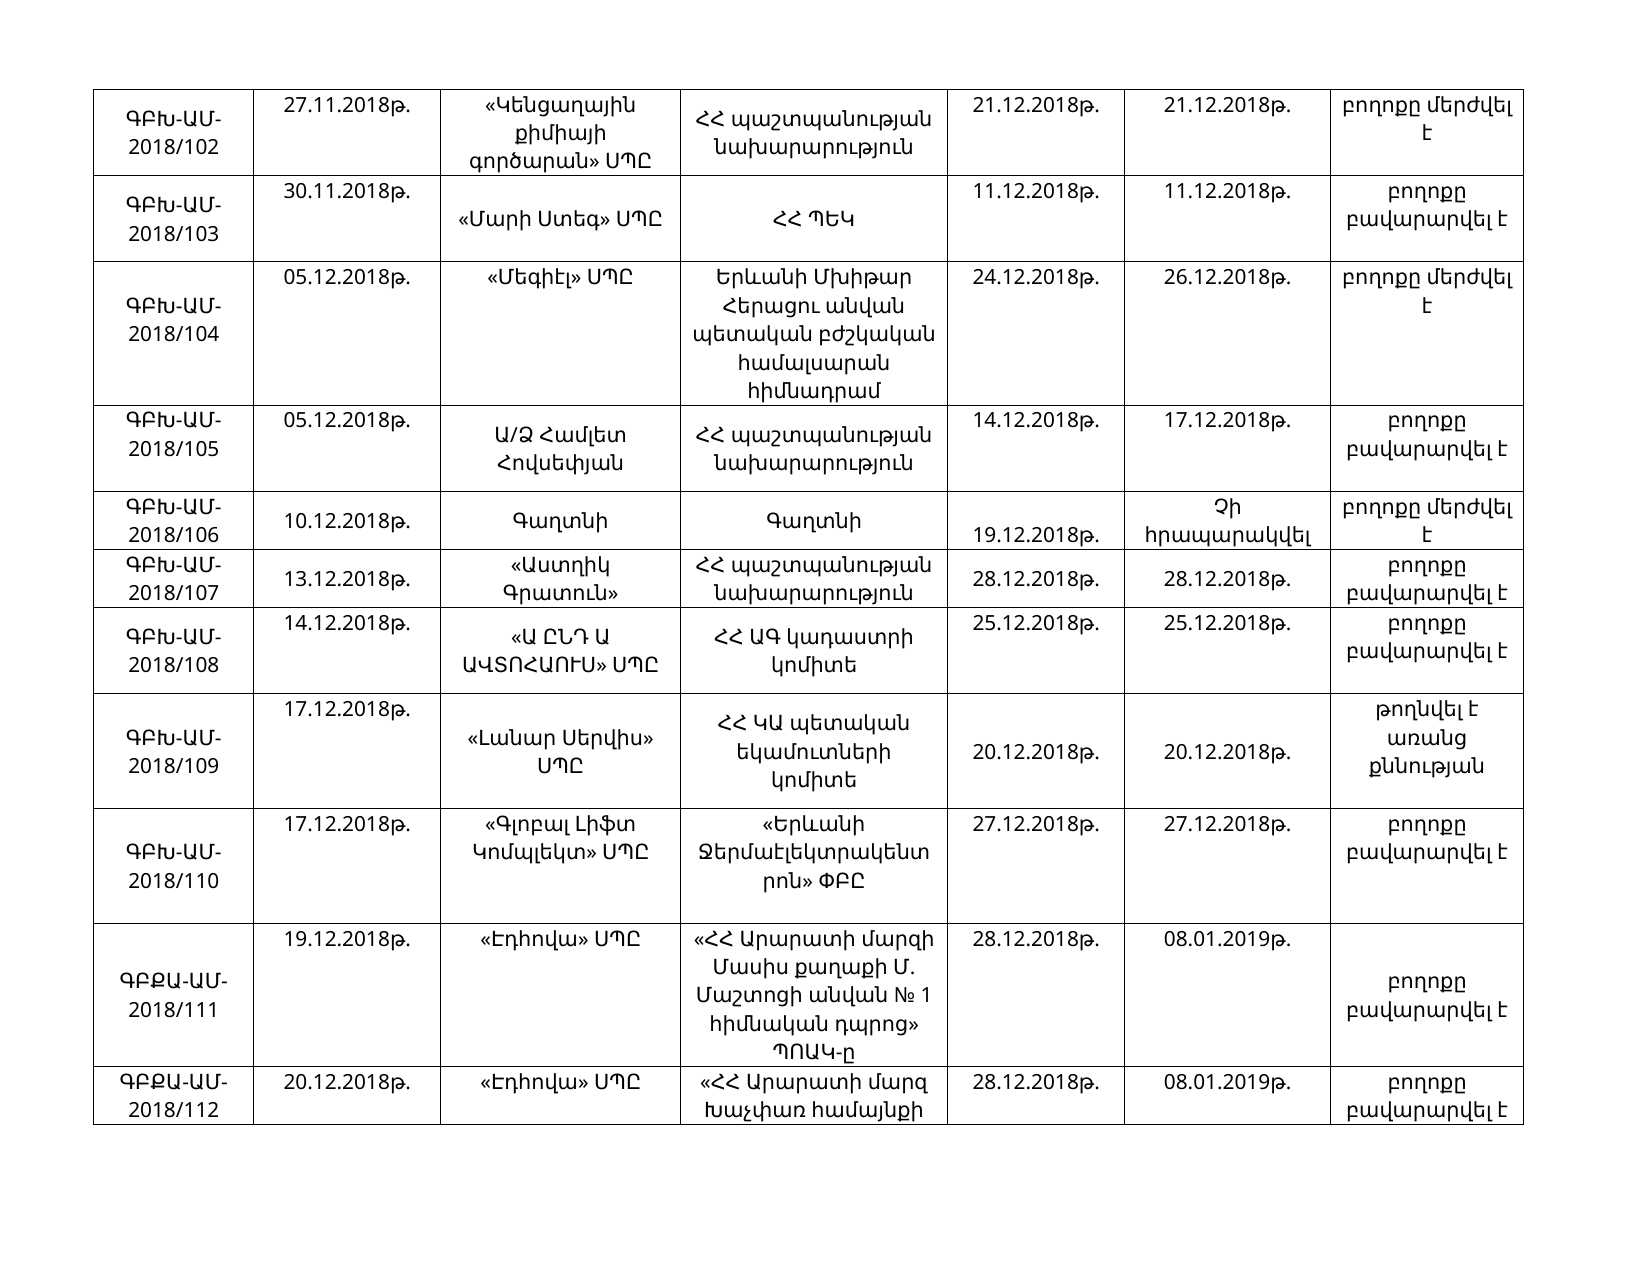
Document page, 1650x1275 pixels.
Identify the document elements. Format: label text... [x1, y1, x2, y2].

table_cell 19.12.2018թ. [948, 492, 1124, 549]
table_cell «Գլոբալ Լիֆտ Կոմպլեկտ» ՍՊԸ [441, 809, 680, 923]
table_cell 13.12.2018թ. [254, 550, 440, 607]
table_cell «Երևանի Ջերմաէլեկտրակենտրոն» ՓԲԸ [681, 809, 947, 923]
table_cell «Կենցաղային քիմիայի գործարան» ՍՊԸ [441, 90, 680, 175]
table_cell Երևանի Մխիթար Հերացու անվան պետական բժշկական համալսարան հիմնադրամ [681, 262, 947, 404]
table_cell ԳԲԽ-ԱՄ-2018/110 [94, 809, 253, 923]
table_cell թողնվել է առանց քննության [1331, 694, 1523, 808]
table_cell «Աստղիկ Գրատուն» [441, 550, 680, 607]
table_cell «ՀՀ Արարատի մարզի Մասիս քաղաքի Մ. Մաշտոցի անվան № 1 հիմնական դպրոց» ՊՈԱԿ-ը [681, 924, 947, 1066]
table_cell 20.12.2018թ. [1125, 694, 1330, 808]
table_cell 17.12.2018թ. [1125, 406, 1330, 491]
table_cell ՀՀ պաշտպանության նախարարություն [681, 550, 947, 607]
table_cell ՀՀ պաշտպանության նախարարություն [681, 90, 947, 175]
table_cell 05.12.2018թ. [254, 406, 440, 491]
table_cell բողոքը մերժվել է [1331, 262, 1523, 404]
table_cell ԳԲՔԱ-ԱՄ-2018/112 [94, 1067, 253, 1124]
table_cell բողոքը բավարարվել է [1331, 176, 1523, 261]
table_cell «Մարի Ստեգ» ՍՊԸ [441, 176, 680, 261]
table_cell բողոքը բավարարվել է [1331, 809, 1523, 923]
table_cell բողոքը մերժվել է [1331, 492, 1523, 549]
table_cell 17.12.2018թ. [254, 694, 440, 808]
table_cell 27.12.2018թ. [1125, 809, 1330, 923]
table_cell բողոքը բավարարվել է [1331, 550, 1523, 607]
table_cell 25.12.2018թ. [1125, 608, 1330, 693]
table_cell 26.12.2018թ. [1125, 262, 1330, 404]
table_cell 24.12.2018թ. [948, 262, 1124, 404]
table_cell ԳԲԽ-ԱՄ-2018/102 [94, 90, 253, 175]
table_cell ՀՀ պաշտպանության նախարարություն [681, 406, 947, 491]
table_cell 21.12.2018թ. [1125, 90, 1330, 175]
table_cell 20.12.2018թ. [948, 694, 1124, 808]
table_cell 08.01.2019թ. [1125, 1067, 1330, 1124]
table_cell բողոքը բավարարվել է [1331, 924, 1523, 1066]
table_cell 08.01.2019թ. [1125, 924, 1330, 1066]
table_cell «Լանար Սերվիս» ՍՊԸ [441, 694, 680, 808]
table_cell 28.12.2018թ. [948, 550, 1124, 607]
table_cell 11.12.2018թ. [1125, 176, 1330, 261]
table_cell Չի հրապարակվել [1125, 492, 1330, 549]
table_cell ԳԲԽ-ԱՄ-2018/103 [94, 176, 253, 261]
table_cell 27.12.2018թ. [948, 809, 1124, 923]
table_cell 30.11.2018թ. [254, 176, 440, 261]
table_cell 10.12.2018թ. [254, 492, 440, 549]
table_cell 14.12.2018թ. [948, 406, 1124, 491]
table_cell ՀՀ ԿԱ պետական եկամուտների կոմիտե [681, 694, 947, 808]
table_cell «Ա ԸՆԴ Ա ԱՎՏՈՀԱՈՒՍ» ՍՊԸ [441, 608, 680, 693]
table_cell Գաղտնի [681, 492, 947, 549]
table_cell 25.12.2018թ. [948, 608, 1124, 693]
table_cell ՀՀ ԱԳ կադաստրի կոմիտե [681, 608, 947, 693]
table_cell ԳԲԽ-ԱՄ-2018/109 [94, 694, 253, 808]
table_cell 11.12.2018թ. [948, 176, 1124, 261]
table_cell 21.12.2018թ. [948, 90, 1124, 175]
table_cell բողոքը բավարարվել է [1331, 1067, 1523, 1124]
table_cell 28.12.2018թ. [948, 924, 1124, 1066]
table_cell ԳԲՔԱ-ԱՄ-2018/111 [94, 924, 253, 1066]
table_cell ԳԲԽ-ԱՄ-2018/104 [94, 262, 253, 404]
table_cell Ա/Ձ Համլետ Հովսեփյան [441, 406, 680, 491]
table_cell բողոքը մերժվել է [1331, 90, 1523, 175]
table_cell 14.12.2018թ. [254, 608, 440, 693]
table_cell 05.12.2018թ. [254, 262, 440, 404]
table_cell ԳԲԽ-ԱՄ-2018/105 [94, 406, 253, 491]
table_cell ԳԲԽ-ԱՄ-2018/108 [94, 608, 253, 693]
table_cell ԳԲԽ-ԱՄ-2018/107 [94, 550, 253, 607]
table_cell 28.12.2018թ. [948, 1067, 1124, 1124]
table_cell «Էդհովա» ՍՊԸ [441, 1067, 680, 1124]
table_cell 27.11.2018թ. [254, 90, 440, 175]
table_cell «Էդհովա» ՍՊԸ [441, 924, 680, 1066]
table_cell 20.12.2018թ. [254, 1067, 440, 1124]
table_cell բողոքը բավարարվել է [1331, 608, 1523, 693]
table_cell ԳԲԽ-ԱՄ-2018/106 [94, 492, 253, 549]
table_cell 17.12.2018թ. [254, 809, 440, 923]
table_cell «Մեգիէլ» ՍՊԸ [441, 262, 680, 404]
table_cell Գաղտնի [441, 492, 680, 549]
table_cell բողոքը բավարարվել է [1331, 406, 1523, 491]
table_cell 19.12.2018թ. [254, 924, 440, 1066]
table_cell ՀՀ ՊԵԿ [681, 176, 947, 261]
table_cell 28.12.2018թ. [1125, 550, 1330, 607]
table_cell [681, 1067, 947, 1124]
